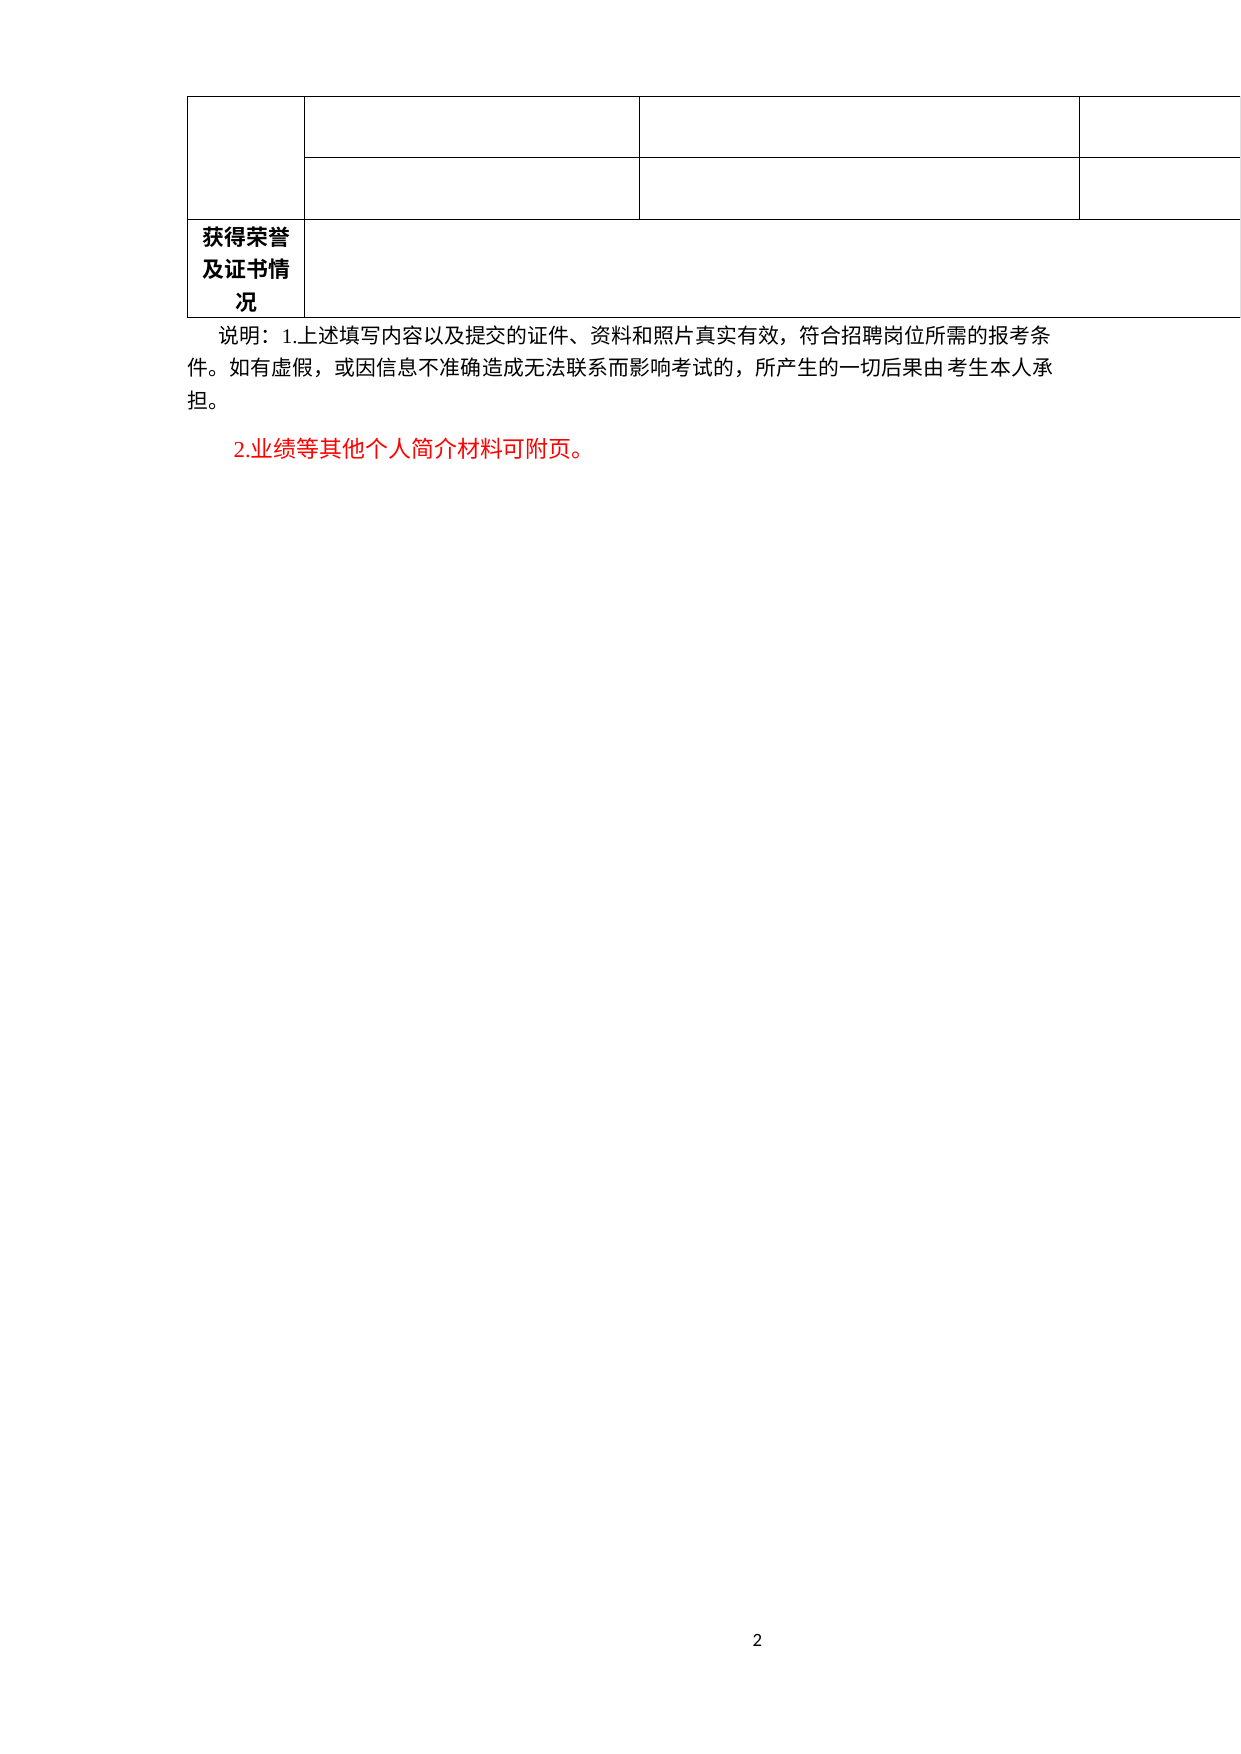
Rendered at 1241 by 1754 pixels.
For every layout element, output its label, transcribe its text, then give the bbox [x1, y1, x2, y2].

table_cell [305, 97, 639, 157]
table_cell 获得荣誉及证书情况 [188, 220, 304, 317]
list 2.业绩等其他个人简介材料可附页。 [187, 416, 1053, 481]
text 说明：1.上述填写内容以及提交的证件、资料和照片真实有效，符合招聘岗位所需的报考条件。如有虚假，或因信息不准确造成无法联系而影响考试的，所产生的一切后果由考生本人承担。 [187, 318, 1053, 416]
table_cell [305, 158, 639, 218]
table_cell [640, 158, 1079, 218]
table_cell [305, 220, 1240, 317]
table_cell [640, 97, 1079, 157]
table_cell [1080, 158, 1240, 218]
table_cell [1080, 97, 1240, 157]
